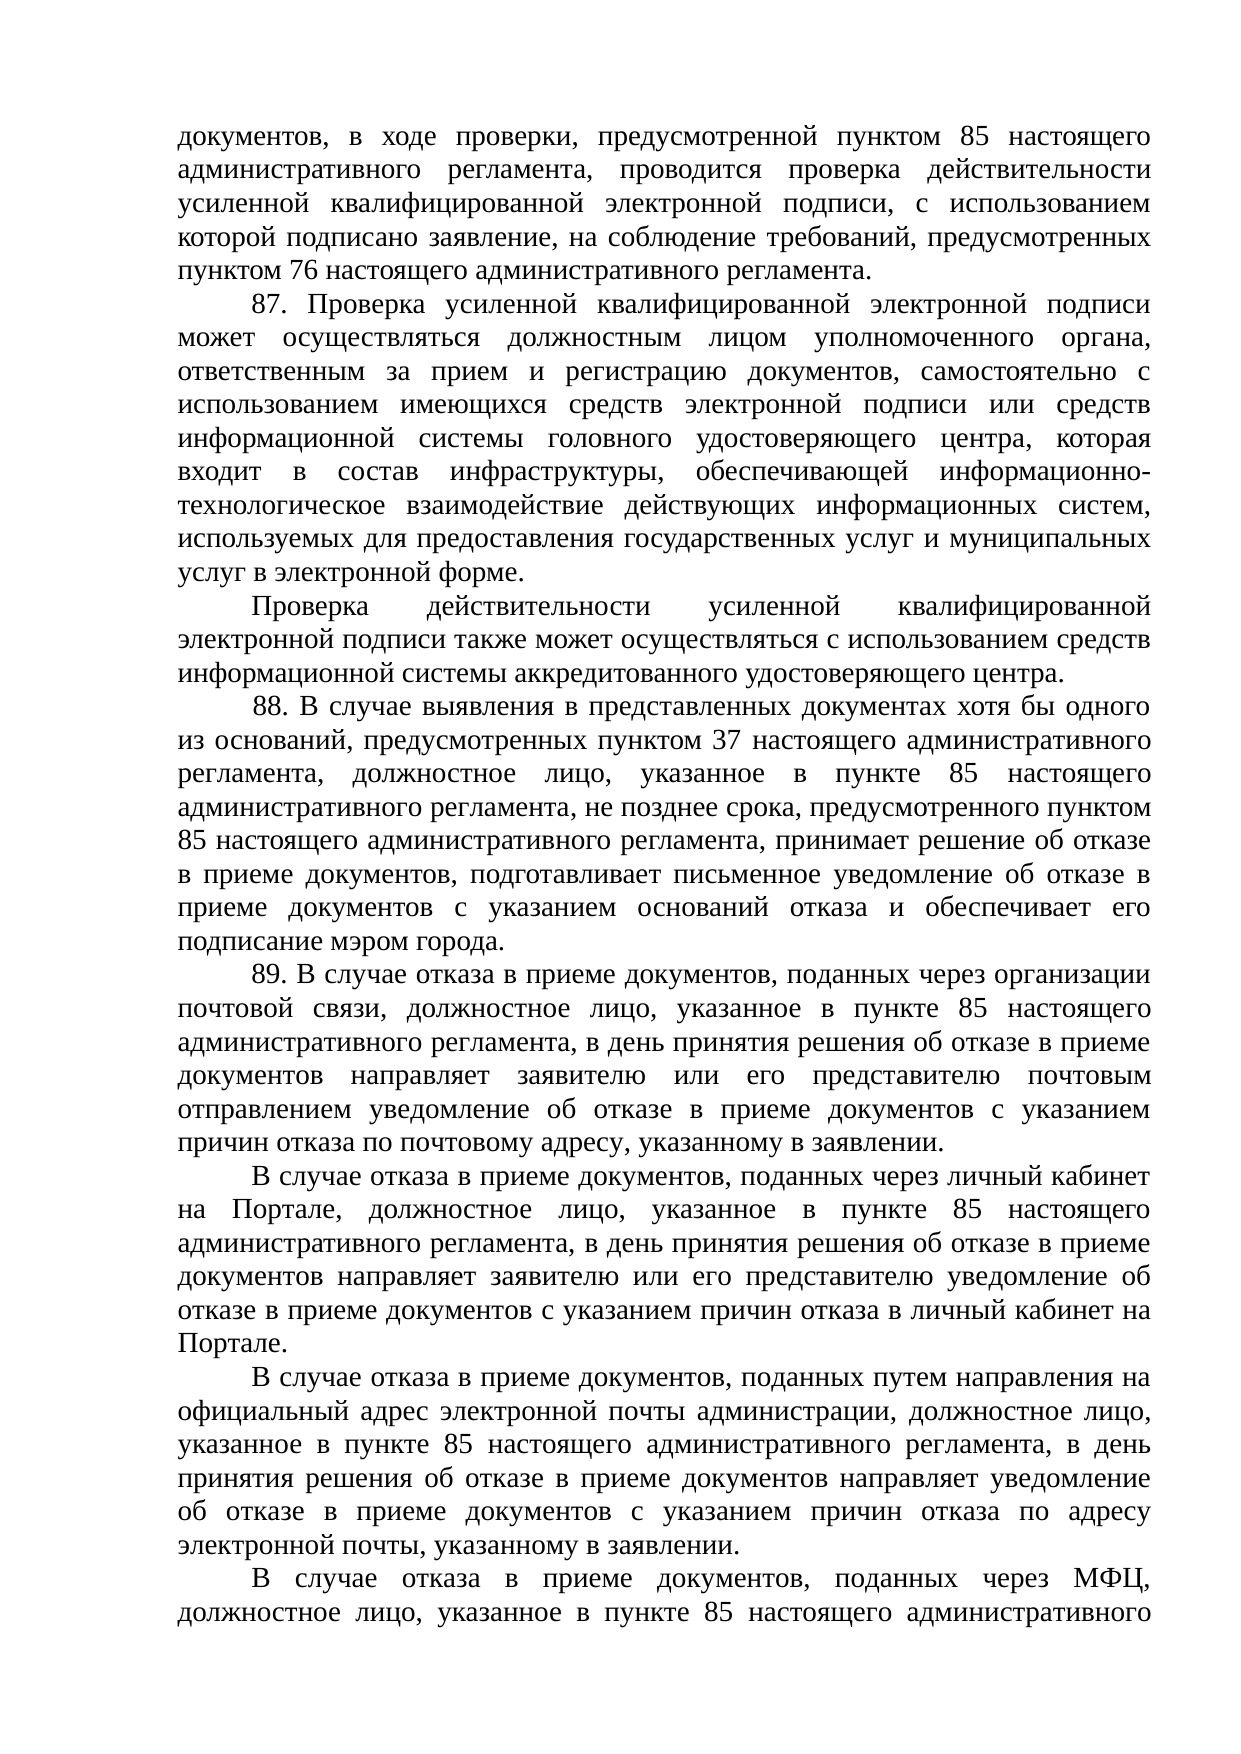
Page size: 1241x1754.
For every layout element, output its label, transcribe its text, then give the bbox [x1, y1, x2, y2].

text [177, 1560, 1152, 1627]
text 89. В случае отказа в приеме документов, поданных через организации почтовой связи, должностное лицо, указанное в пункте 85 настоящего административного регламента, в день принятия решения об отказе в приеме документов направляет заявителю или его представителю почтовым отправлением уведомление об отказе в приеме документов с указанием причин отказа по почтовому адресу, указанному в заявлении. [177, 957, 1152, 1158]
text Проверка действительности усиленной квалифицированной электронной подписи также может осуществляться с использованием средств информационной системы аккредитованного удостоверяющего центра. [177, 588, 1152, 688]
text 87. Проверка усиленной квалифицированной электронной подписи может осуществляться должностным лицом уполномоченного органа, ответственным за прием и регистрацию документов, самостоятельно с использованием имеющихся средств электронной подписи или средств информационной системы головного удостоверяющего центра, которая входит в состав инфраструктуры, обеспечивающей информационно-технологическое взаимодействие действующих информационных систем, используемых для предоставления государственных услуг и муниципальных услуг в электронной форме. [177, 286, 1152, 588]
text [177, 118, 1152, 286]
text В случае отказа в приеме документов, поданных через личный кабинет на Портале, должностное лицо, указанное в пункте 85 настоящего административного регламента, в день принятия решения об отказе в приеме документов направляет заявителю или его представителю уведомление об отказе в приеме документов с указанием причин отказа в личный кабинет на Портале. [177, 1158, 1152, 1359]
text В случае отказа в приеме документов, поданных путем направления на официальный адрес электронной почты администрации, должностное лицо, указанное в пункте 85 настоящего административного регламента, в день принятия решения об отказе в приеме документов направляет уведомление об отказе в приеме документов с указанием причин отказа по адресу электронной почты, указанному в заявлении. [177, 1359, 1152, 1560]
text 88. В случае выявления в представленных документах хотя бы одного из оснований, предусмотренных пунктом 37 настоящего административного регламента, должностное лицо, указанное в пункте 85 настоящего административного регламента, не позднее срока, предусмотренного пунктом 85 настоящего административного регламента, принимает решение об отказе в приеме документов, подготавливает письменное уведомление об отказе в приеме документов с указанием оснований отказа и обеспечивает его подписание мэром города. [177, 688, 1152, 957]
